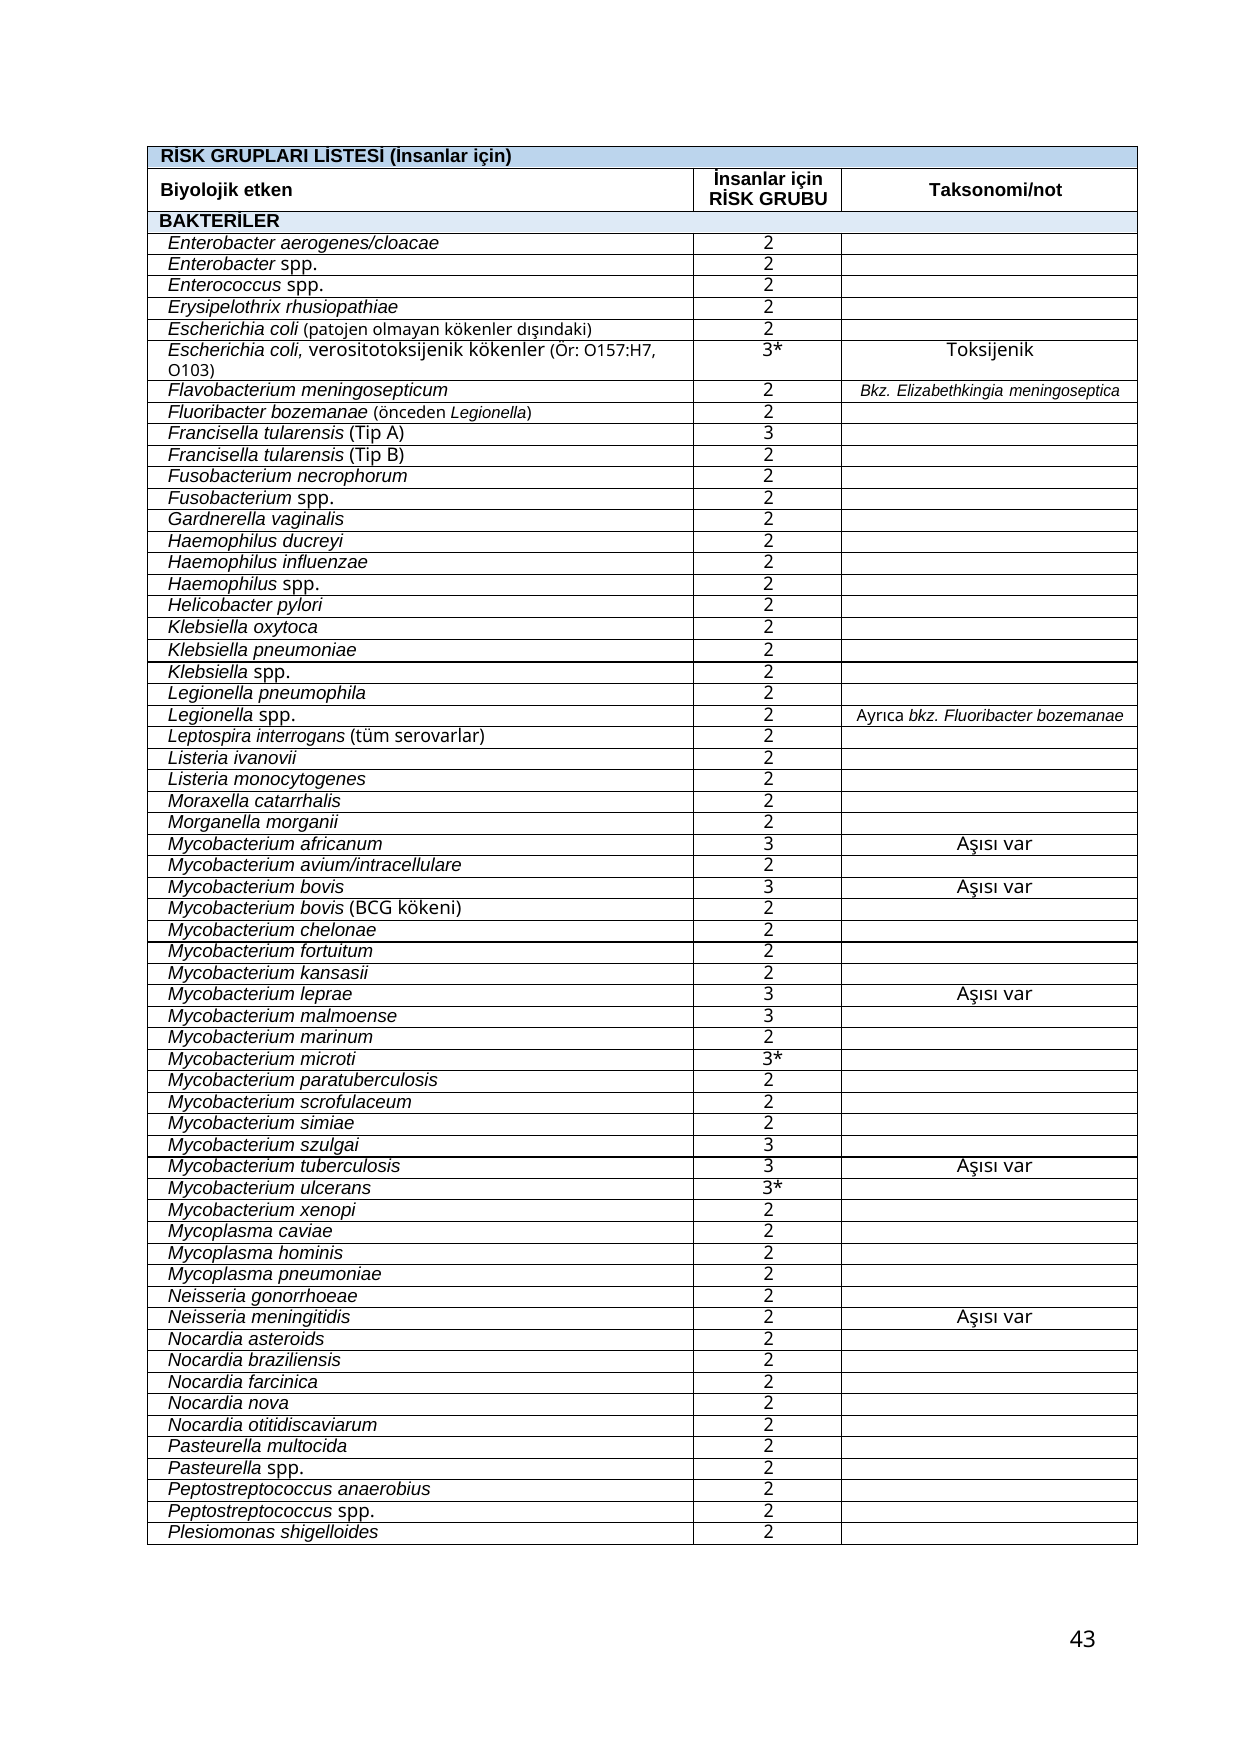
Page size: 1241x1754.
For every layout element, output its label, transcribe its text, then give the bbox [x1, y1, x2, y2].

table_cell 3 [694, 1158, 841, 1178]
table_cell 2 [694, 1330, 841, 1350]
table_cell Neisseria gonorrhoeae [148, 1287, 693, 1307]
table_cell Mycobacterium malmoense [148, 1007, 693, 1027]
table_cell [842, 1071, 1137, 1092]
table_cell Klebsiella spp. [148, 663, 693, 683]
table_cell Mycobacterium bovis [148, 878, 693, 898]
table_cell Mycobacterium bovis (BCG kökeni) [148, 899, 693, 920]
table_header RİSK GRUPLARI LİSTESİ (İnsanlar için) [148, 147, 1137, 167]
table_cell [842, 298, 1137, 318]
table_cell 2 [694, 255, 841, 275]
table_cell [842, 618, 1137, 638]
table_cell [842, 403, 1137, 423]
table_cell Fluoribacter bozemanae (önceden Legionella) [148, 403, 693, 423]
table_cell [842, 446, 1137, 466]
table_cell Biyolojik etken [148, 169, 693, 211]
table_cell [842, 727, 1137, 748]
table_cell Listeria monocytogenes [148, 770, 693, 791]
table_cell [842, 1244, 1137, 1264]
table_cell 2 [694, 706, 841, 726]
table_cell 3 [694, 1136, 841, 1156]
table_cell 2 [694, 1287, 841, 1307]
table_cell Erysipelothrix rhusiopathiae [148, 298, 693, 318]
table_cell 2 [694, 298, 841, 318]
table_cell 2 [694, 1502, 841, 1522]
table_cell [842, 1050, 1137, 1070]
table_cell Aşısı var [842, 985, 1137, 1006]
table_cell [842, 255, 1137, 275]
table_cell 2 [694, 276, 841, 297]
table_cell Enterobacter aerogenes/cloacae [148, 234, 693, 254]
table_cell Ayrıca bkz. Fluoribacter bozemanae [842, 706, 1137, 726]
table_cell 2 [694, 1351, 841, 1372]
table_cell Mycobacterium marinum [148, 1028, 693, 1049]
table_cell Aşısı var [842, 878, 1137, 898]
table_cell Helicobacter pylori [148, 596, 693, 617]
table_cell [842, 1394, 1137, 1415]
table_cell 3 [694, 424, 841, 445]
table_cell 2 [694, 320, 841, 340]
table_cell [842, 467, 1137, 488]
table_cell 2 [694, 1114, 841, 1135]
table_cell Taksonomi/not [842, 169, 1137, 211]
table_cell Pasteurella spp. [148, 1459, 693, 1479]
table_cell [842, 320, 1137, 340]
table_cell 2 [694, 618, 841, 638]
table_cell [842, 596, 1137, 617]
table_cell Legionella spp. [148, 706, 693, 726]
table_cell [842, 553, 1137, 574]
table_cell [842, 1523, 1137, 1543]
table_cell Enterobacter spp. [148, 255, 693, 275]
table_cell [842, 899, 1137, 920]
table_cell Mycobacterium paratuberculosis [148, 1071, 693, 1092]
table_cell 2 [694, 770, 841, 791]
table_cell 3* [694, 341, 841, 380]
table_cell Mycobacterium africanum [148, 835, 693, 855]
table_cell Mycobacterium szulgai [148, 1136, 693, 1156]
table_cell 2 [694, 856, 841, 877]
table_cell Klebsiella pneumoniae [148, 640, 693, 661]
table_cell [842, 1265, 1137, 1286]
table_cell 2 [694, 1459, 841, 1479]
table_cell [842, 1330, 1137, 1350]
table_cell [842, 276, 1137, 297]
table_cell Escherichia coli, verositotoksijenik kökenler (Ör: O157:H7, O103) [148, 341, 693, 380]
table_cell 2 [694, 1523, 841, 1543]
table_cell Mycobacterium chelonae [148, 921, 693, 941]
table_cell Francisella tularensis (Tip A) [148, 424, 693, 445]
table_cell 3* [694, 1179, 841, 1199]
table_cell 2 [694, 575, 841, 595]
table_cell [842, 424, 1137, 445]
table_cell 2 [694, 1200, 841, 1221]
table_cell Legionella pneumophila [148, 684, 693, 704]
table_cell Neisseria meningitidis [148, 1308, 693, 1329]
table_cell [842, 1007, 1137, 1027]
table_cell [842, 510, 1137, 531]
table_cell [842, 792, 1137, 812]
table_cell 3 [694, 985, 841, 1006]
table_cell Klebsiella oxytoca [148, 618, 693, 638]
table_cell [842, 575, 1137, 595]
table_cell 2 [694, 684, 841, 704]
table_cell 3* [694, 1050, 841, 1070]
table_cell [842, 1136, 1137, 1156]
table_cell 3 [694, 1007, 841, 1027]
table_cell [842, 489, 1137, 509]
table_cell 2 [694, 510, 841, 531]
table_cell Mycobacterium ulcerans [148, 1179, 693, 1199]
table_cell Mycobacterium leprae [148, 985, 693, 1006]
table_cell [842, 1114, 1137, 1135]
table_cell 2 [694, 943, 841, 963]
table_cell [842, 964, 1137, 984]
table_cell Nocardia nova [148, 1394, 693, 1415]
table_cell Mycobacterium avium/intracellulare [148, 856, 693, 877]
table_cell Fusobacterium necrophorum [148, 467, 693, 488]
table_cell 2 [694, 1308, 841, 1329]
table_cell Mycobacterium scrofulaceum [148, 1093, 693, 1113]
table_cell Morganella morganii [148, 813, 693, 833]
table_cell Toksijenik [842, 341, 1137, 380]
table_cell [842, 1459, 1137, 1479]
table_cell 2 [694, 1265, 841, 1286]
table_cell Nocardia otitidiscaviarum [148, 1416, 693, 1436]
table_cell 2 [694, 663, 841, 683]
table_cell 2 [694, 446, 841, 466]
table_cell 2 [694, 813, 841, 833]
table_cell [842, 1416, 1137, 1436]
table_cell Nocardia asteroids [148, 1330, 693, 1350]
table_cell [842, 1437, 1137, 1457]
table_cell [842, 234, 1137, 254]
table_cell Bkz. Elizabethkingia meningoseptica [842, 381, 1137, 402]
table_cell [842, 1200, 1137, 1221]
table_cell Pasteurella multocida [148, 1437, 693, 1457]
table_cell 2 [694, 792, 841, 812]
table_cell [842, 663, 1137, 683]
table_cell [842, 1287, 1137, 1307]
table_cell [842, 1222, 1137, 1242]
table_cell 2 [694, 899, 841, 920]
table_cell Fusobacterium spp. [148, 489, 693, 509]
table_cell 2 [694, 467, 841, 488]
table_cell Aşısı var [842, 835, 1137, 855]
table_cell 3 [694, 878, 841, 898]
table_cell 2 [694, 1437, 841, 1457]
table_cell Moraxella catarrhalis [148, 792, 693, 812]
table_cell 2 [694, 1093, 841, 1113]
table_cell [842, 1480, 1137, 1501]
table_cell 2 [694, 1244, 841, 1264]
table_cell 2 [694, 1028, 841, 1049]
table_cell Enterococcus spp. [148, 276, 693, 297]
table_cell 2 [694, 1480, 841, 1501]
table_cell 2 [694, 749, 841, 769]
table_cell Nocardia farcinica [148, 1373, 693, 1393]
table_cell 2 [694, 1416, 841, 1436]
table_cell Aşısı var [842, 1158, 1137, 1178]
table_cell [842, 1093, 1137, 1113]
table_cell Mycobacterium simiae [148, 1114, 693, 1135]
table_cell [842, 1373, 1137, 1393]
table_cell Listeria ivanovii [148, 749, 693, 769]
table_cell Mycoplasma caviae [148, 1222, 693, 1242]
table_cell 2 [694, 489, 841, 509]
table_cell 2 [694, 727, 841, 748]
table_cell Mycoplasma hominis [148, 1244, 693, 1264]
table_cell 2 [694, 964, 841, 984]
table_cell Escherichia coli (patojen olmayan kökenler dışındaki) [148, 320, 693, 340]
table_cell 2 [694, 1373, 841, 1393]
table_cell [842, 921, 1137, 941]
table_cell 2 [694, 640, 841, 661]
table_cell Mycobacterium fortuitum [148, 943, 693, 963]
table_cell [842, 813, 1137, 833]
table_cell İnsanlar için RİSK GRUBU [694, 169, 841, 211]
table_cell 2 [694, 234, 841, 254]
table_cell Peptostreptococcus spp. [148, 1502, 693, 1522]
table_cell 2 [694, 553, 841, 574]
table_cell Mycobacterium microti [148, 1050, 693, 1070]
table_cell 2 [694, 381, 841, 402]
table_cell [842, 1351, 1137, 1372]
table_cell Plesiomonas shigelloides [148, 1523, 693, 1543]
table_cell [842, 770, 1137, 791]
table_cell [842, 749, 1137, 769]
table_cell [842, 1028, 1137, 1049]
table_cell Mycoplasma pneumoniae [148, 1265, 693, 1286]
table_cell [842, 943, 1137, 963]
table_cell [842, 1502, 1137, 1522]
table_cell Haemophilus ducreyi [148, 532, 693, 552]
table_cell [842, 1179, 1137, 1199]
table_cell [842, 532, 1137, 552]
table_cell 2 [694, 1394, 841, 1415]
table_cell [842, 856, 1137, 877]
table_cell Mycobacterium tuberculosis [148, 1158, 693, 1178]
table_cell Aşısı var [842, 1308, 1137, 1329]
table_cell 3 [694, 835, 841, 855]
table_cell Mycobacterium kansasii [148, 964, 693, 984]
table_cell 2 [694, 403, 841, 423]
table_cell [842, 640, 1137, 661]
table_cell Mycobacterium xenopi [148, 1200, 693, 1221]
table_cell 2 [694, 532, 841, 552]
table_cell Nocardia braziliensis [148, 1351, 693, 1372]
table_cell Haemophilus influenzae [148, 553, 693, 574]
table_cell 2 [694, 596, 841, 617]
table_cell Flavobacterium meningosepticum [148, 381, 693, 402]
table_cell 2 [694, 1222, 841, 1242]
table_cell Haemophilus spp. [148, 575, 693, 595]
table_cell Francisella tularensis (Tip B) [148, 446, 693, 466]
table_cell 2 [694, 921, 841, 941]
table_cell 2 [694, 1071, 841, 1092]
table_cell [842, 684, 1137, 704]
table_cell BAKTERİLER [148, 212, 1137, 232]
table_cell Peptostreptococcus anaerobius [148, 1480, 693, 1501]
table_cell Leptospira interrogans (tüm serovarlar) [148, 727, 693, 748]
table_cell Gardnerella vaginalis [148, 510, 693, 531]
